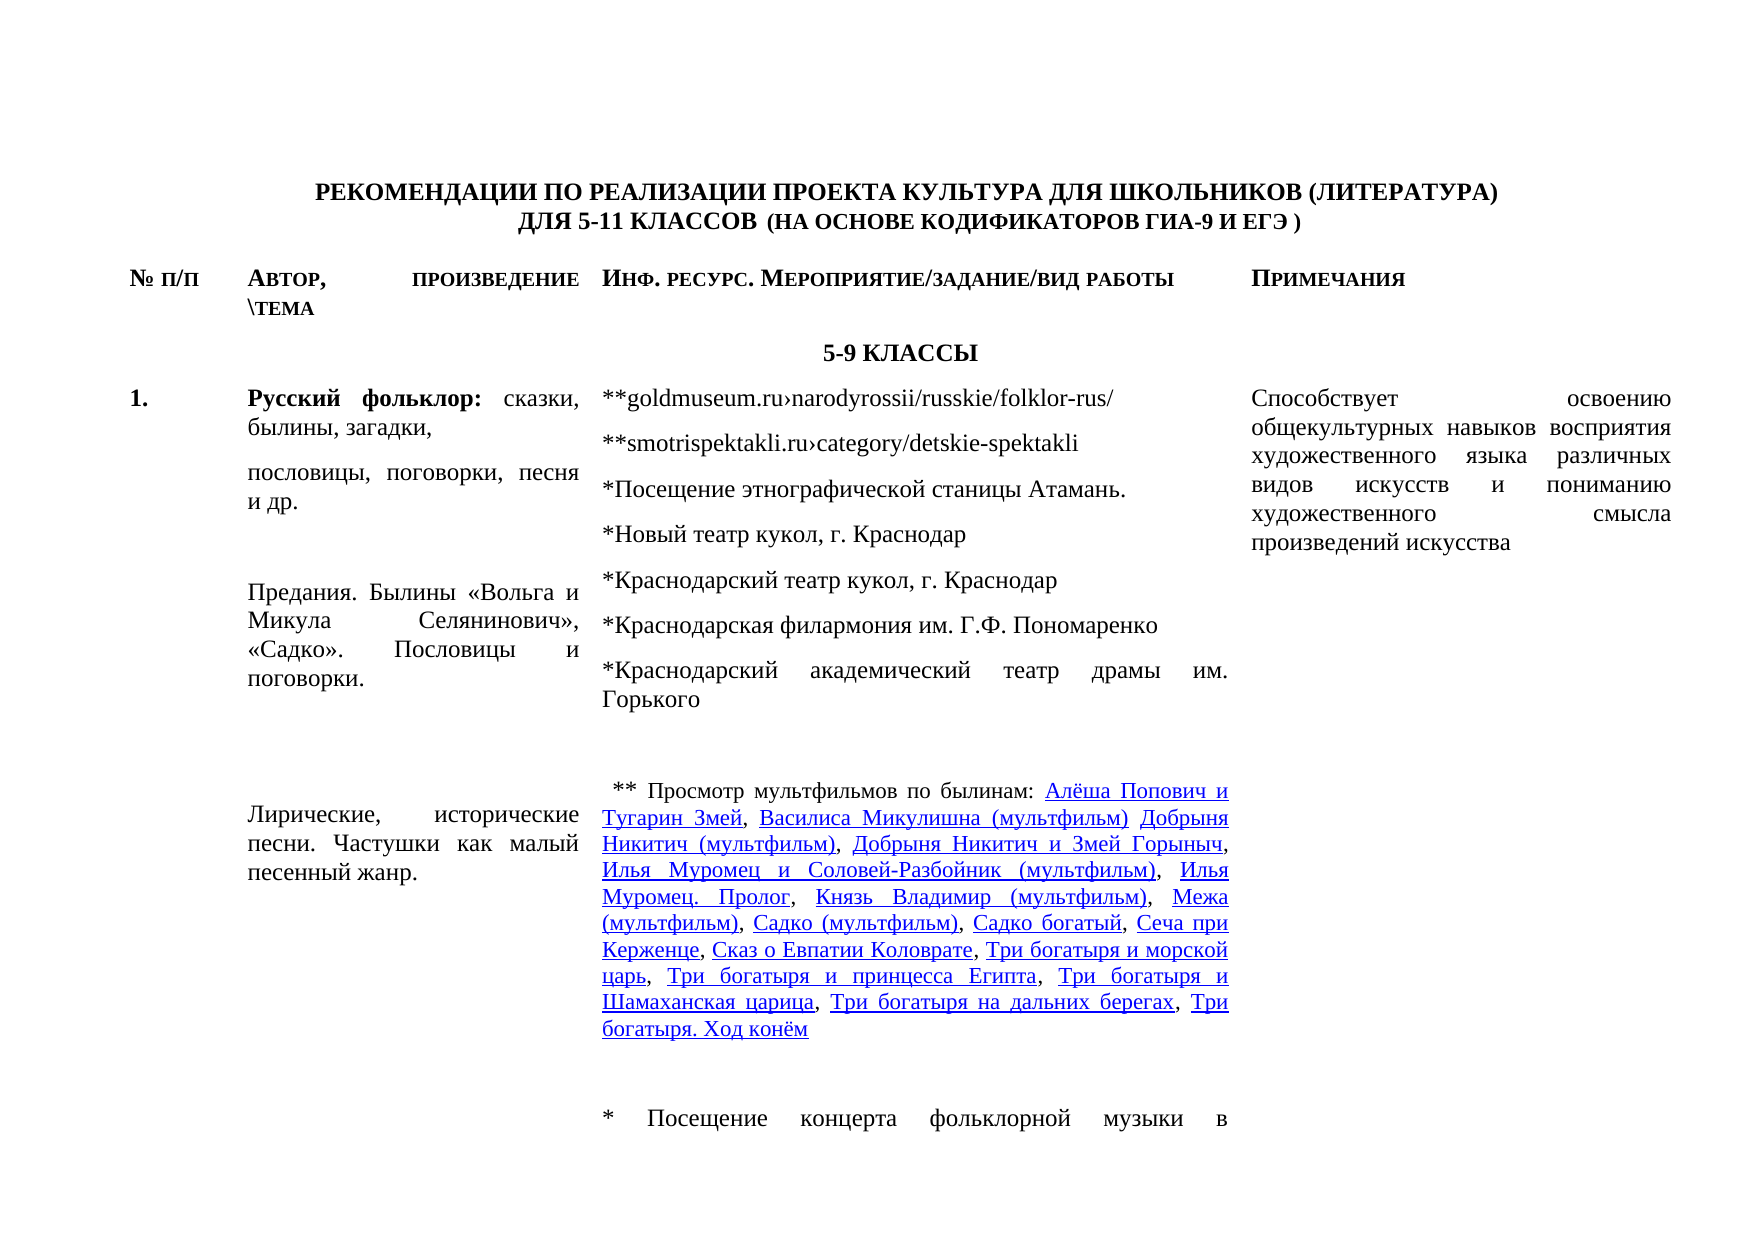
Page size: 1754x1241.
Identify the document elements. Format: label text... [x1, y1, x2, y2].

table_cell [1240, 383, 1683, 1132]
table_header Примечaния [1240, 264, 1683, 338]
table_cell 5-9 классы [118, 338, 1683, 383]
text для 5-11 классов (на основе кодификаторов ГИА-9 и ЕГЭ ) [118, 206, 1636, 235]
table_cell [236, 383, 591, 1132]
table_header Инф. ресурс. Мероприятие/задание/вид работы [591, 264, 1240, 338]
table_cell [591, 383, 1240, 1132]
table_cell 1. [118, 383, 236, 1132]
table_header Автор, произведение \тема [236, 264, 591, 338]
table_header № п/п [118, 264, 236, 338]
text Рекомендации по реализации проекта КУЛЬтУРА ДЛЯ ШКОЛЬНИКОВ (литература) [118, 177, 1636, 206]
